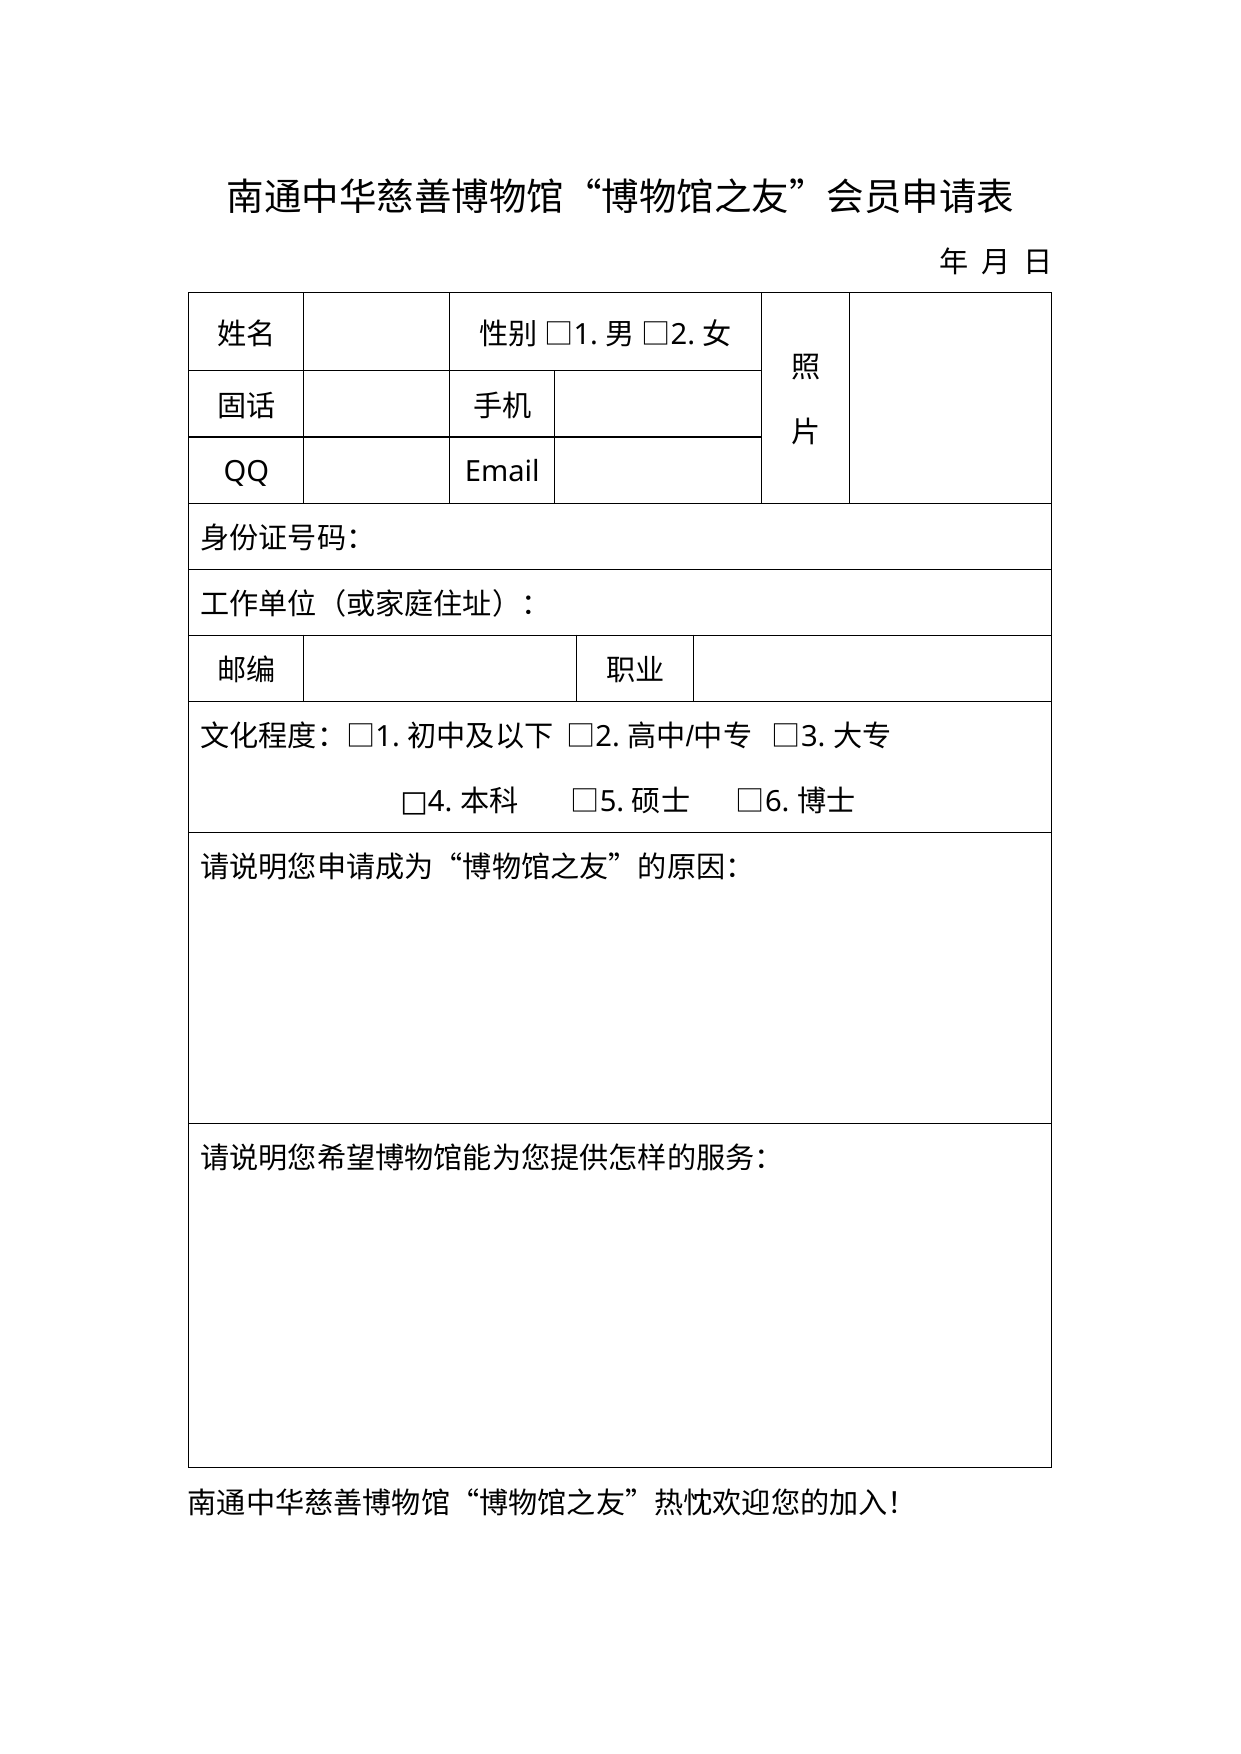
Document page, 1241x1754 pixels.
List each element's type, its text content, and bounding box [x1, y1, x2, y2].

table_cell [304, 438, 449, 502]
table_cell 手机 [450, 371, 554, 436]
table_cell 文化程度：□1. 初中及以下 □2. 高中/中专 □3. 大专 □4. 本科 □5. 硕士 □6. 博士 [189, 702, 1051, 832]
table_header 照 片 [762, 293, 849, 502]
table_cell [304, 636, 576, 701]
table_header [850, 293, 1051, 502]
table_cell 请说明您申请成为“博物馆之友”的原因： [189, 833, 1051, 1122]
table_cell 工作单位（或家庭住址）： [189, 570, 1051, 634]
table_header [304, 293, 449, 370]
table_cell [555, 438, 761, 502]
table_cell [304, 371, 449, 436]
table_cell 请说明您希望博物馆能为您提供怎样的服务： [189, 1124, 1051, 1467]
table_header 性别 □1. 男 □2. 女 [450, 293, 761, 370]
text 年 月 日 [187, 227, 1053, 292]
text 南通中华慈善博物馆“博物馆之友”会员申请表 [187, 162, 1053, 227]
table_cell 固话 [189, 371, 303, 436]
table_cell 身份证号码： [189, 504, 1051, 568]
text 南通中华慈善博物馆“博物馆之友”热忱欢迎您的加入！ [187, 1468, 1053, 1533]
table_cell [694, 636, 1051, 701]
table_cell QQ [189, 438, 303, 502]
table_header 姓名 [189, 293, 303, 370]
table_cell Email [450, 438, 554, 502]
table_cell 邮编 [189, 636, 303, 701]
table_cell [555, 371, 761, 436]
table_cell 职业 [577, 636, 693, 701]
